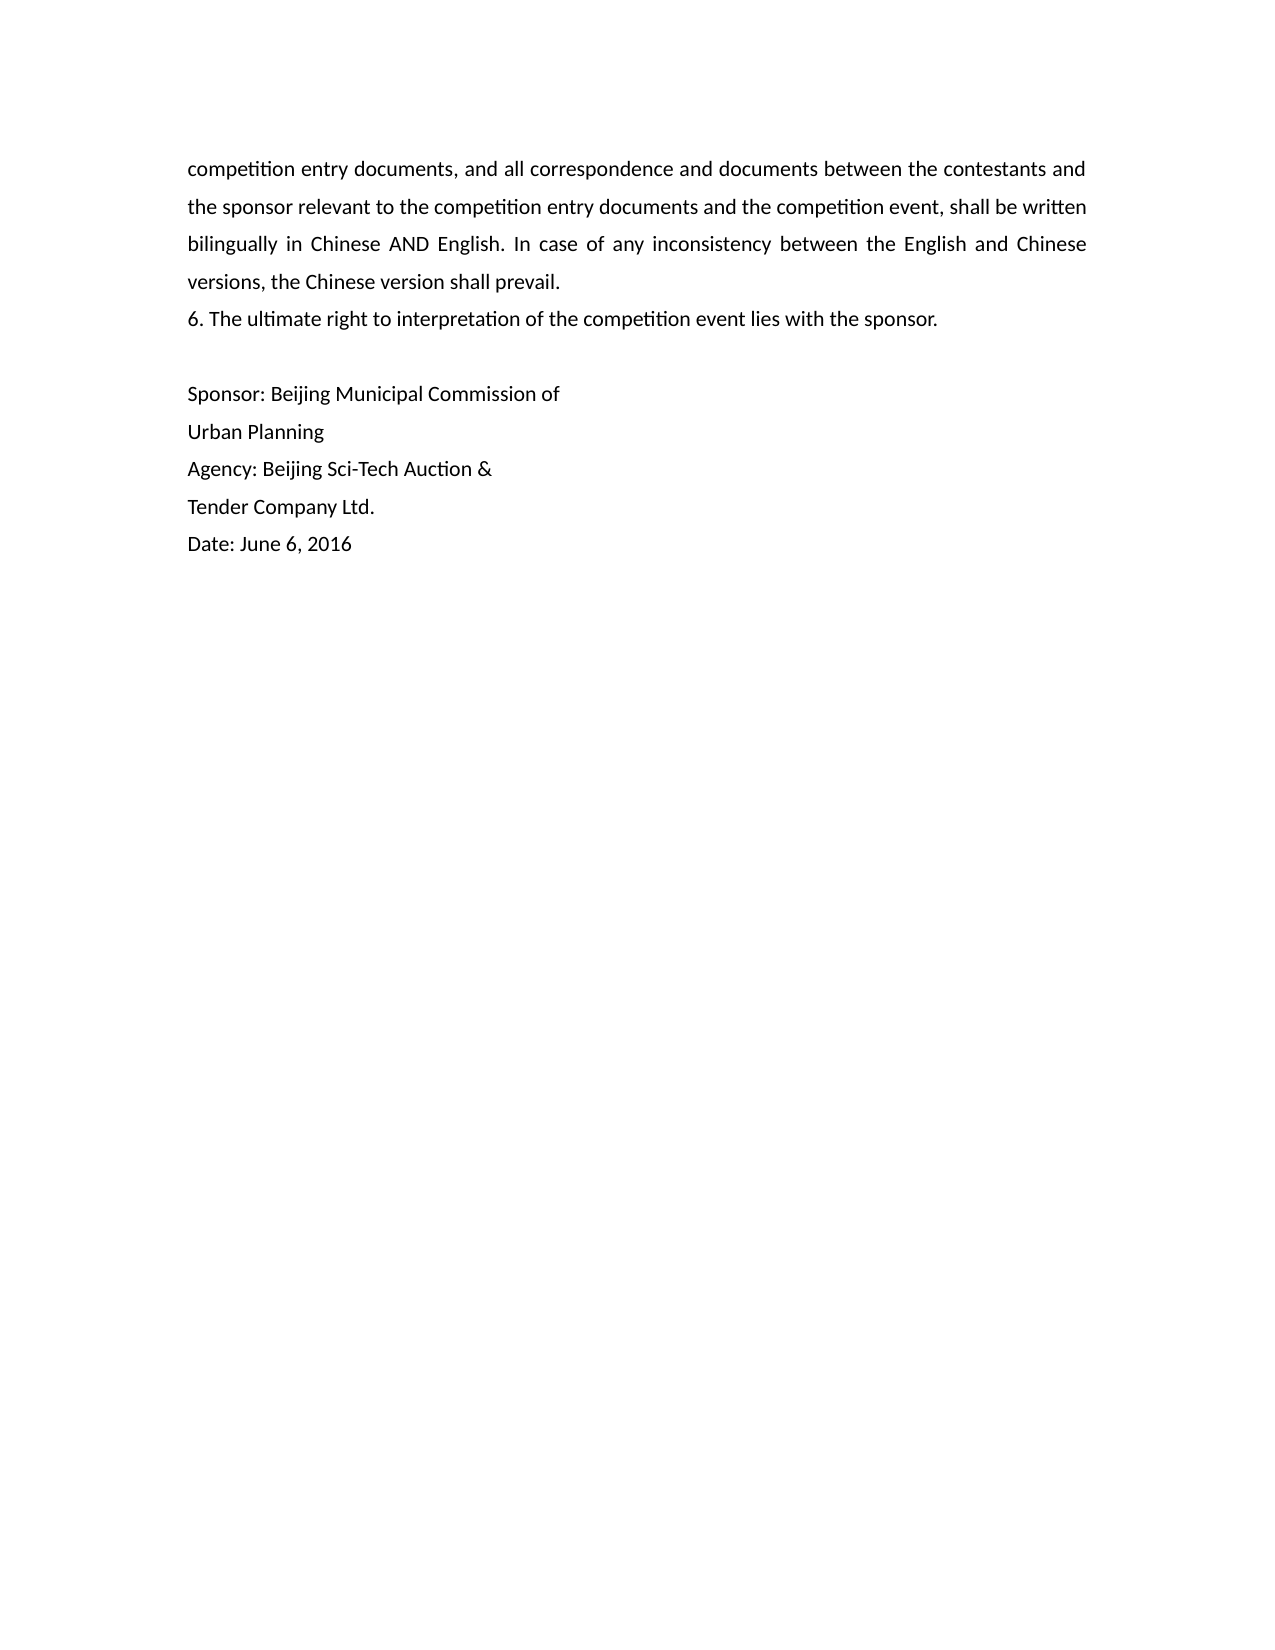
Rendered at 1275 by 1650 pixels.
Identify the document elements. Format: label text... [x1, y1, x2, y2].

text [187, 150, 1087, 300]
text Agency: Beijing Sci-Tech Auction & [187, 450, 1087, 487]
text Sponsor: Beijing Municipal Commission of [187, 375, 1087, 412]
text Tender Company Ltd. [187, 487, 1087, 525]
text 6. The ultimate right to interpretation of the competition event lies with the sponsor. [187, 300, 1087, 337]
text Urban Planning [187, 412, 1087, 450]
text Date: June 6, 2016 [187, 525, 1087, 562]
